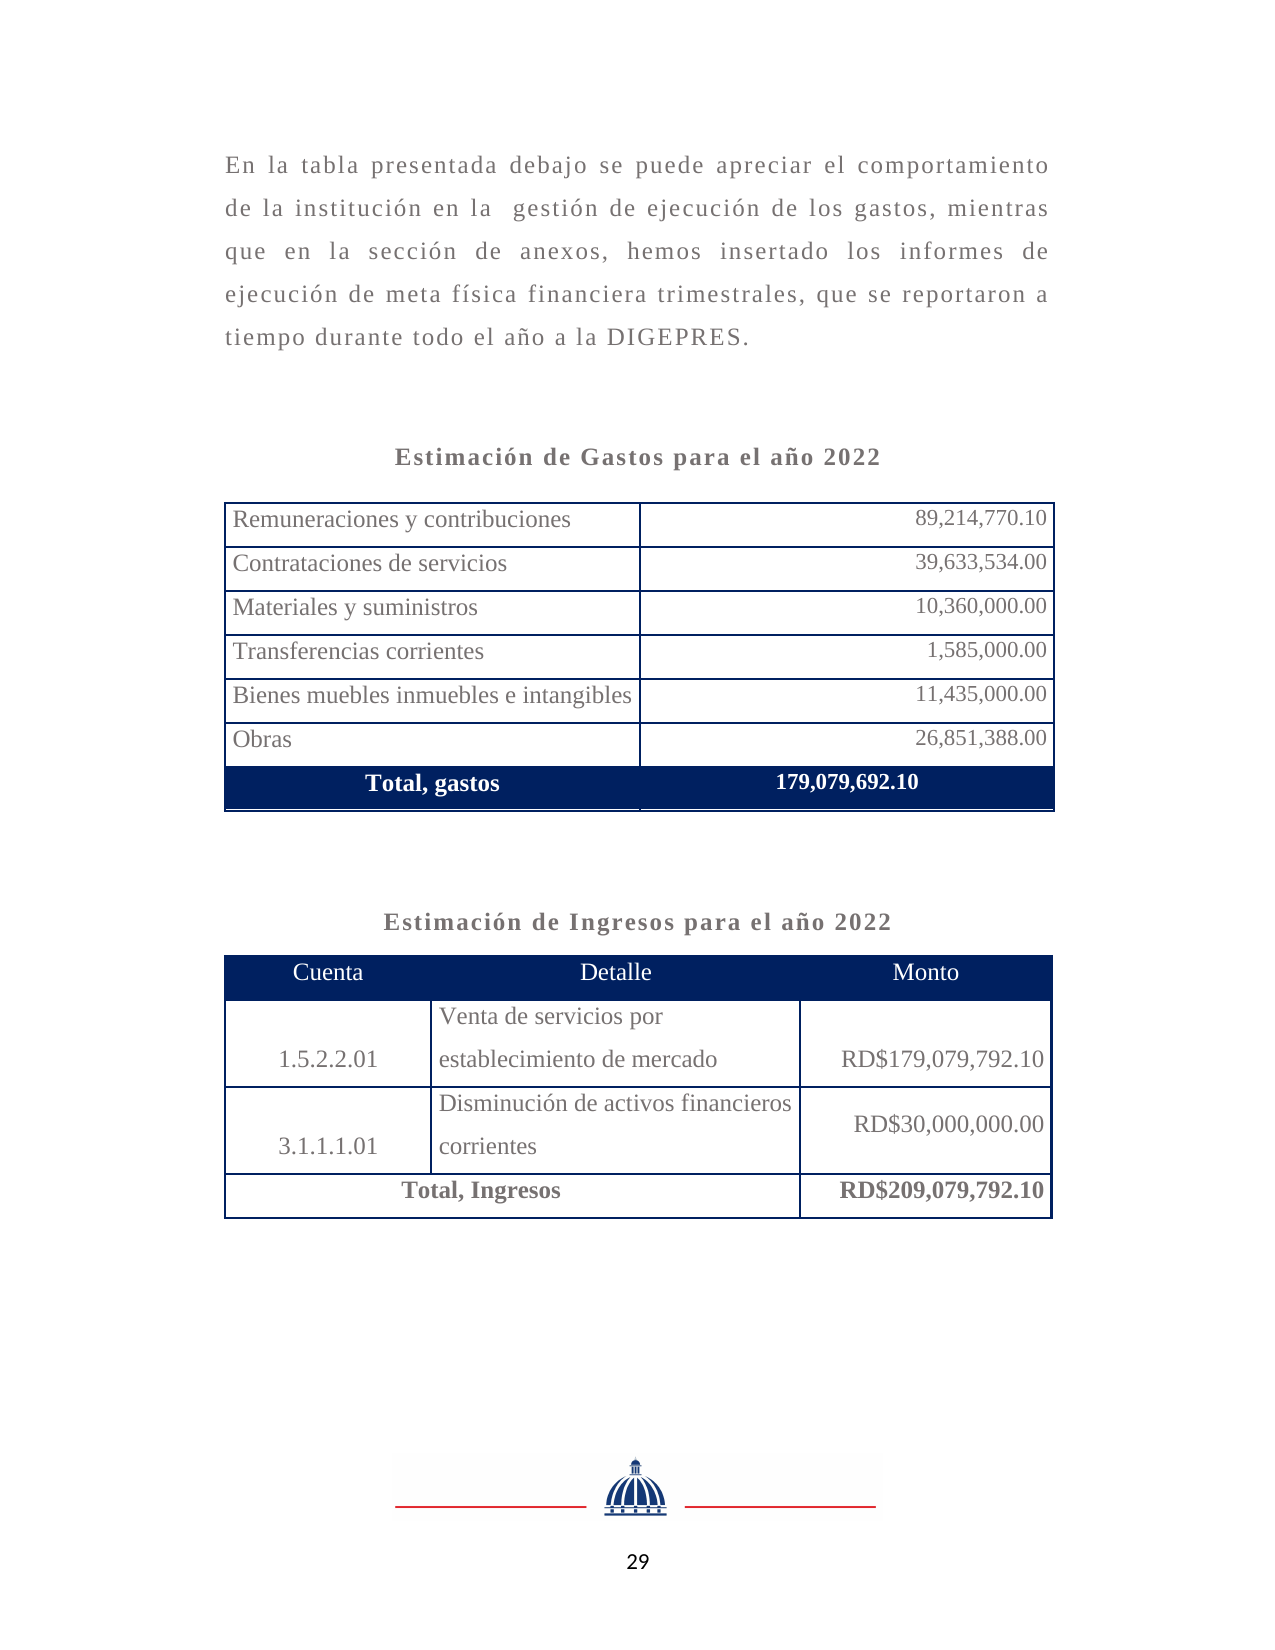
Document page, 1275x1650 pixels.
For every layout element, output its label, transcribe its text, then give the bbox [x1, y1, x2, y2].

table_cell 26,851,388.00 [641, 724, 1053, 766]
table_cell 10,360,000.00 [641, 592, 1053, 634]
table_header Cuenta [226, 957, 430, 999]
text Estimación de Ingresos para el año 2022 [225, 907, 1050, 936]
table_cell Disminución de activos financieros corrientes [432, 1088, 799, 1173]
table_cell RD$30,000,000.00 [801, 1088, 1050, 1173]
table_header 89,214,770.10 [641, 504, 1053, 546]
table_cell Obras [226, 724, 639, 766]
table_cell Total, Ingresos [226, 1175, 799, 1217]
table_cell Contrataciones de servicios [226, 548, 639, 590]
table_header Monto [801, 957, 1050, 999]
table_cell Venta de servicios por establecimiento de mercado [432, 1001, 799, 1086]
table_cell 1,585,000.00 [641, 636, 1053, 678]
table_header Detalle [432, 957, 799, 999]
table_header Remuneraciones y contribuciones [226, 504, 639, 546]
picture [391, 1453, 884, 1521]
text En la tabla presentada debajo se puede apreciar el comportamiento de la institución en la gestión de ejecución de los gastos, mientras que en la sección de anexos, hemos insertado los informes de ejecución de meta física financiera trimestrales, que se reportaron a tiempo durante todo el año a la DIGEPRES. [225, 150, 1050, 351]
table_cell 1.5.2.2.01 [226, 1001, 430, 1086]
table_cell Total, gastos [226, 768, 639, 809]
table_cell Materiales y suministros [226, 592, 639, 634]
table_cell Transferencias corrientes [226, 636, 639, 678]
table_cell 39,633,534.00 [641, 548, 1053, 590]
table_cell RD$179,079,792.10 [801, 1001, 1050, 1086]
table_cell 179,079,692.10 [641, 768, 1053, 809]
table_cell Bienes muebles inmuebles e intangibles [226, 680, 639, 722]
table_cell 11,435,000.00 [641, 680, 1053, 722]
table_cell 3.1.1.1.01 [226, 1088, 430, 1173]
table_cell RD$209,079,792.10 [801, 1175, 1050, 1217]
text Estimación de Gastos para el año 2022 [225, 442, 1050, 471]
